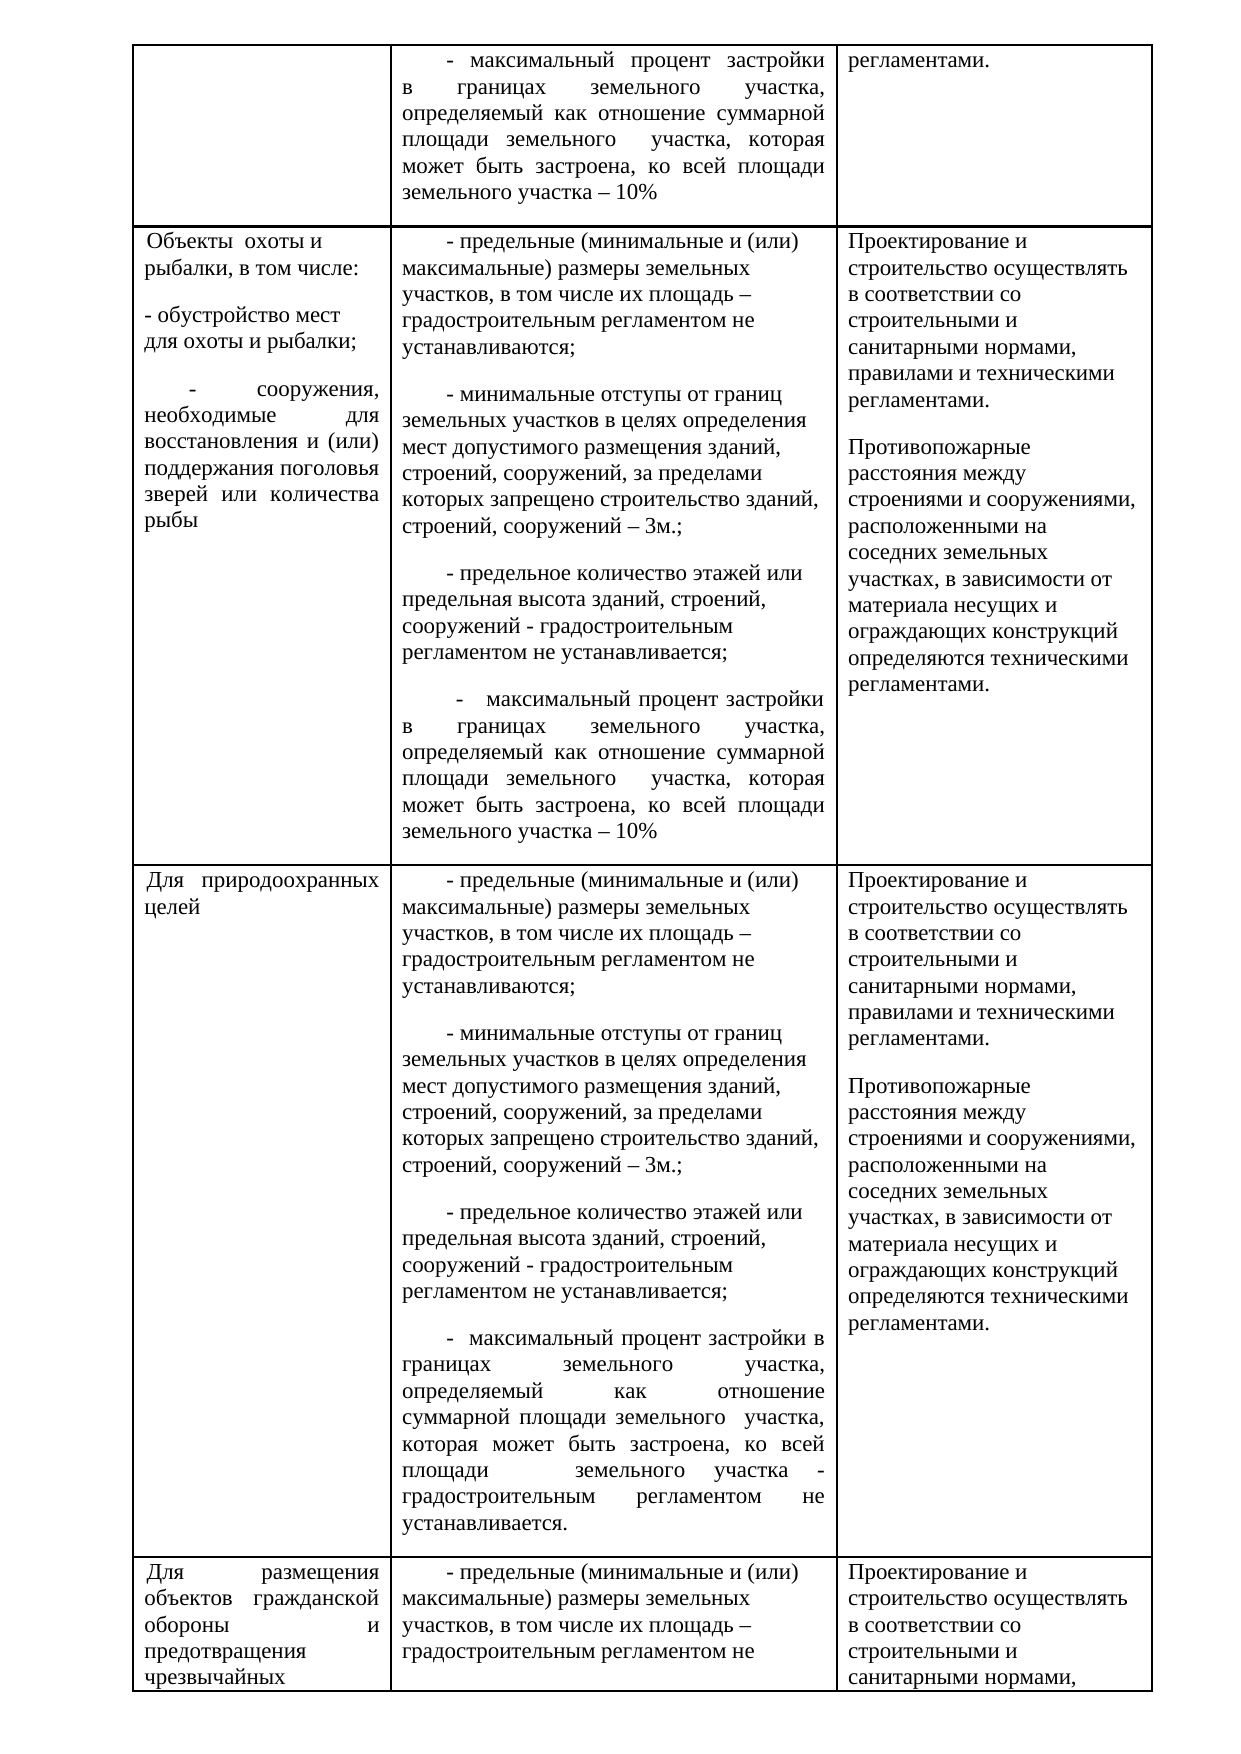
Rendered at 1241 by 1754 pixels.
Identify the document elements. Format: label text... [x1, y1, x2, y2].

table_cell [392, 46, 836, 225]
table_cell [838, 46, 1151, 225]
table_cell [838, 1558, 1151, 1690]
table_cell Для природоохранных целей [134, 866, 390, 1556]
table_cell Объекты охоты и рыбалки, в том числе: - обустройство мест для охоты и рыбалки; - сооружения, необходимые для восстановления и (или) поддержания поголовья зверей или количества рыбы [134, 228, 390, 864]
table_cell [134, 1558, 390, 1690]
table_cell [392, 1558, 836, 1690]
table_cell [134, 46, 390, 225]
